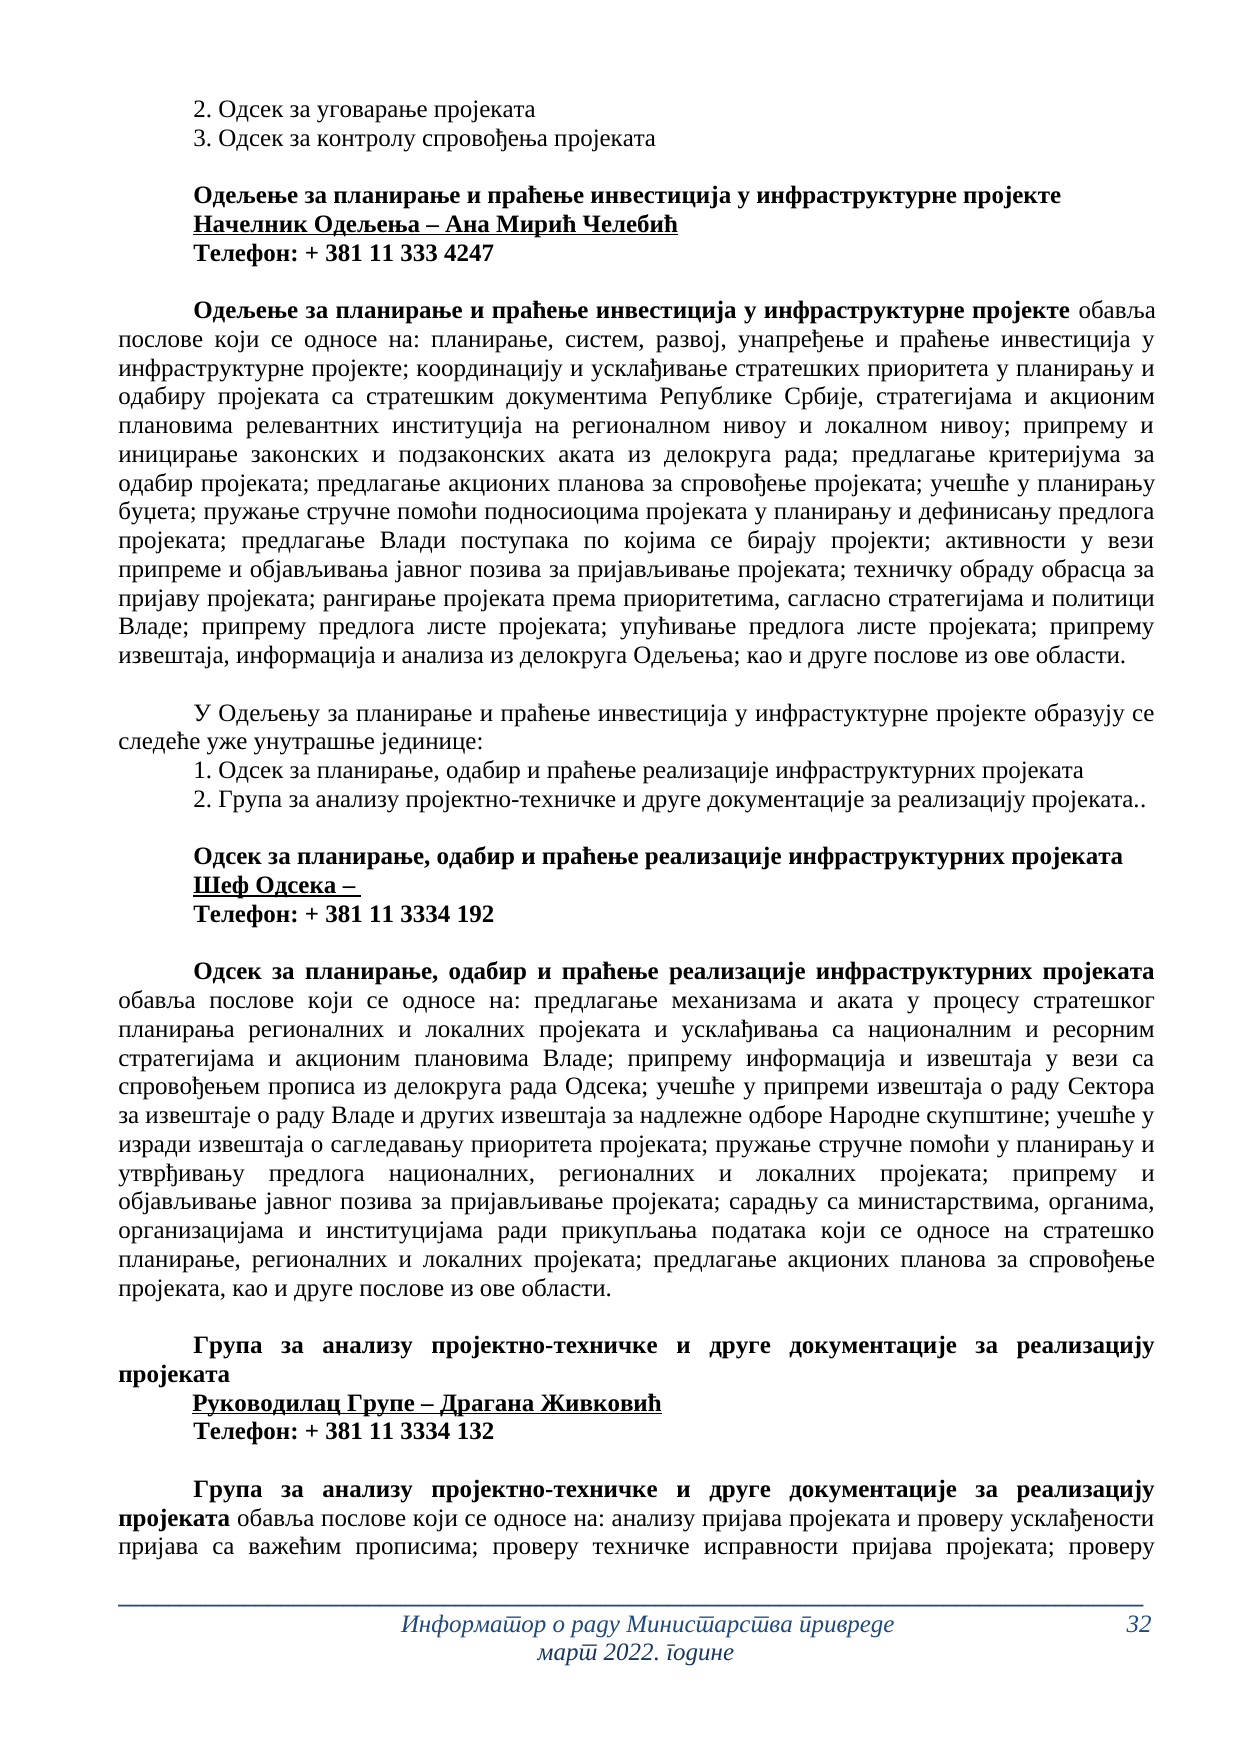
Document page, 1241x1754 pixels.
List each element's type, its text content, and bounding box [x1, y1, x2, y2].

text Одсек за планирање, одабир и праћење реализације инфраструктурних пројеката [118, 841, 1156, 870]
text Начелник Одељења – Ана Мирић Челебић [118, 209, 1156, 238]
text 1. Одсек за планирањe, одабир и праћење реализације инфраструктурних пројеката [118, 755, 1156, 784]
text Шеф Одсека – [118, 870, 1156, 899]
text Телефон: + 381 11 333 4247 [118, 238, 1156, 266]
text Одсек за планирање, одабир и праћење реализације инфраструктурних пројеката обавља пословe који се односе на: предлагање механизама и аката у процесу стратешког планирања регионалних и локалних пројеката и усклађивања са националним и ресорним стратегијама и акционим плановима Владе; припрему информација и извештаја у вези са спровођењем прописа из делокруга рада Одсека; учешће у припреми извештаја о раду Сектора за извештаје о раду Владе и других извештаја за надлежне одборе Народне скупштине; учешће у изради извештаја о сагледавању приоритета пројеката; пружање стручне помоћи у планирању и утврђивању предлога националних, регионалних и локалних пројеката; припрему и објављивање јавног позива за пријављивање пројеката; сарадњу са министарствима, органима, организацијама и институцијама ради прикупљања података који се односе на стратешко планирање, регионалних и локалних пројеката; предлагање акционих планова за спровођење пројеката, као и друге послове из ове области. [118, 956, 1156, 1301]
text 3. Одсек за контролу спровођења пројеката [118, 123, 1156, 151]
text Групa за анализу пројектно-техничке и друге документације за реализацију пројеката [118, 1330, 1156, 1388]
text Телефон: + 381 11 3334 192 [118, 899, 1156, 928]
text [118, 1474, 1156, 1560]
text Одељењe за планирање и праћење инвестиција у инфраструктурне пројекте [118, 180, 1156, 209]
text У Одељењу за планирање и праћење инвестиција у инфрастуктурне пројекте образују се следеће уже унутрашње јединице: [118, 698, 1156, 755]
text 2. Група за анализу пројектно-техничке и друге документације за реализацију пројеката.. [118, 784, 1156, 813]
text Руководилац Групе – Драгана Живковић [118, 1388, 1156, 1416]
text 2. Одсек за уговарање пројеката [118, 94, 1156, 123]
text Одељењe за планирање и праћење инвестиција у инфраструктурне пројекте обавља пословe који се односе на: планирање, систем, развој, унапређење и праћење инвестиција у инфраструктурне пројекте; координацију и усклађивање стратешких приоритета у планирању и одабиру пројеката са стратешким документима Републике Србије, стратегијама и акционим плановима релевантних институција на регионалном нивоу и локалном нивоу; припрему и иницирање законских и подзаконских аката из делокруга рада; предлагање критеријума за одабир пројеката; предлагање акционих плaнова за спровођење пројеката; учешће у планирању буџета; пружање стручне помоћи подносиоцима пројеката у планирању и дефинисању предлога пројеката; предлагање Влади поступака по којима се бирају пројекти; активности у вези припреме и објављивања јавног позива за пријављивање пројеката; техничку обраду обрасца за пријаву пројеката; рангирање пројеката према приоритетима, сагласно стратегијама и политици Владе; припрему предлога листе пројеката; упућивање предлога листе пројеката; припрему извештаја, информација и анализа из делокруга Одељења; као и друге послове из ове области. [118, 295, 1156, 669]
text Телефон: + 381 11 3334 132 [118, 1416, 1156, 1445]
